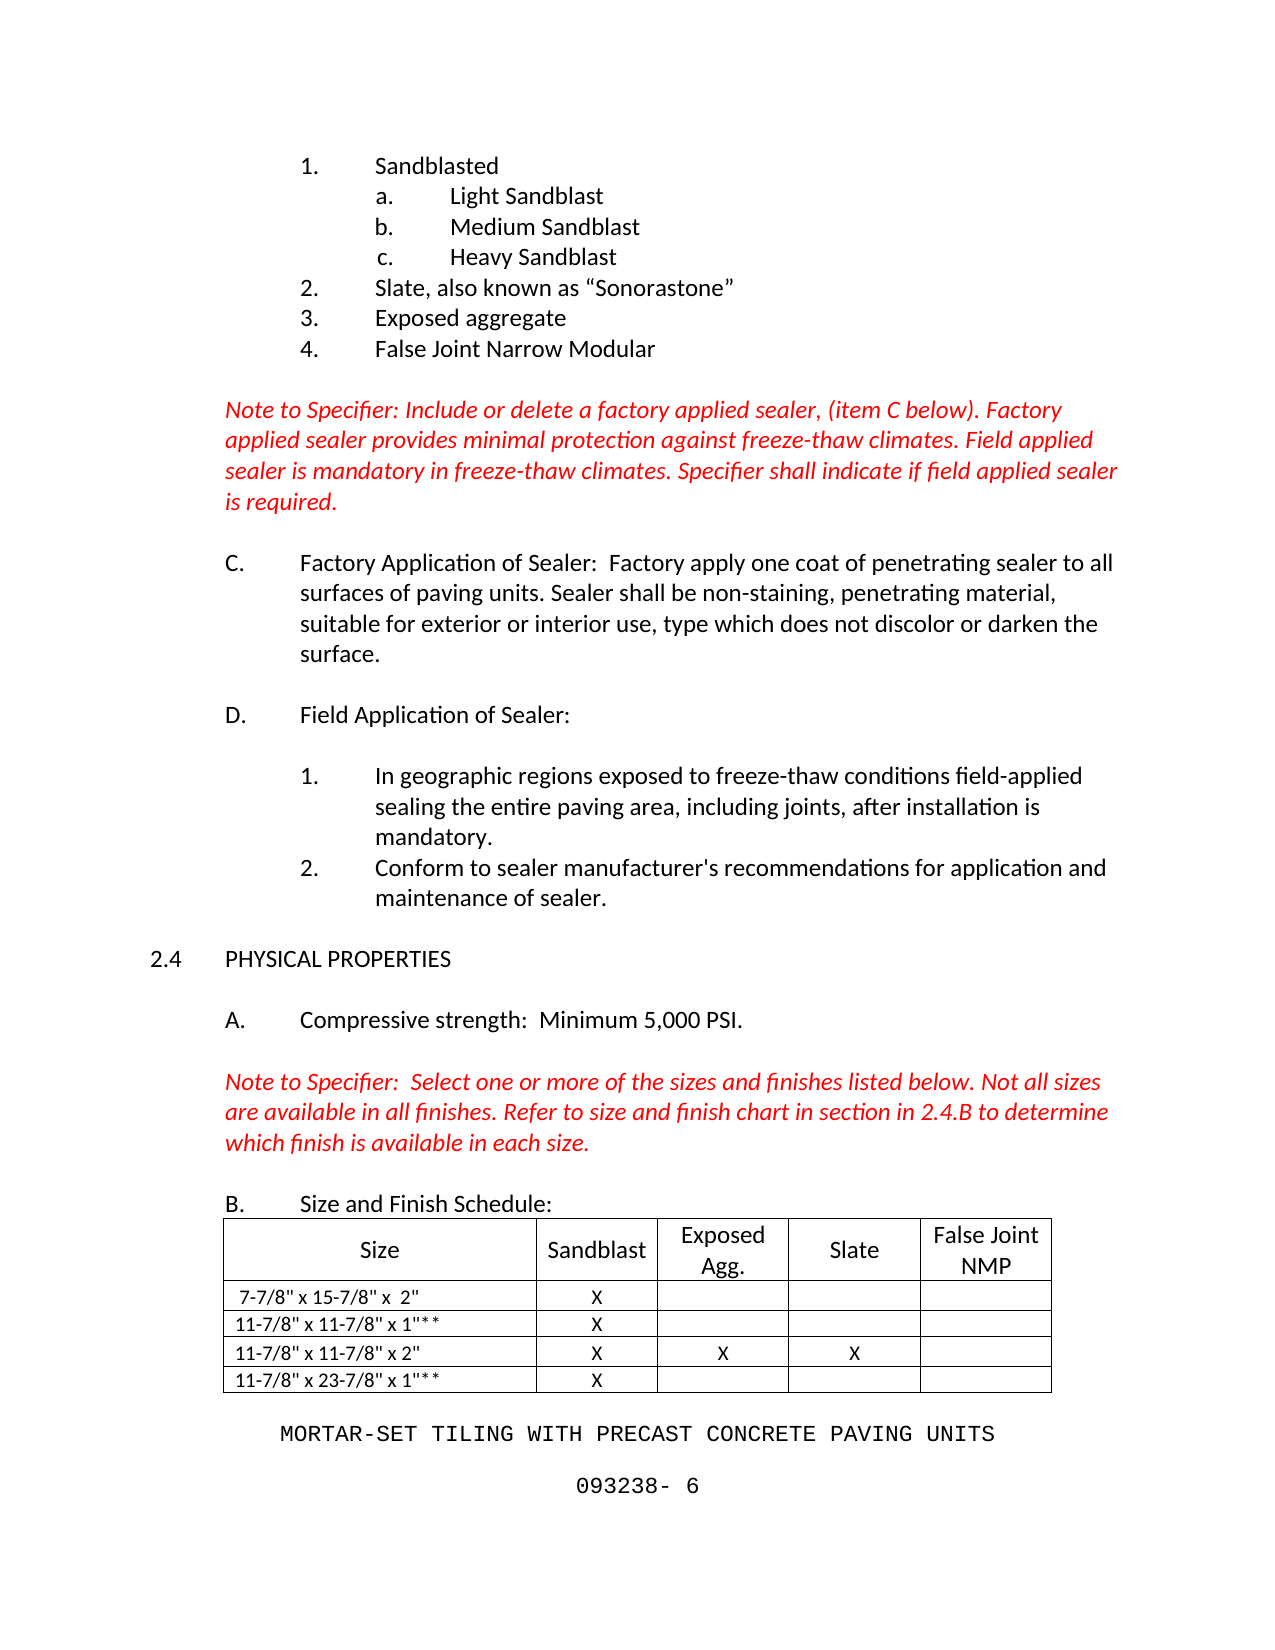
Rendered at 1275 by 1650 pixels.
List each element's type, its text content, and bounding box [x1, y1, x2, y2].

list Note to Specifier: Select one or more of the sizes and finishes listed below. Not all sizes are available in all finishes. Refer to size and finish chart in section in 2.4.B to determine which finish is available in each size. [225, 1066, 1125, 1157]
table_cell [921, 1337, 1051, 1366]
list Exposed aggregate [300, 303, 1125, 333]
list Slate, also known as “Sonorastone” [300, 272, 1125, 303]
table_header Sandblast [537, 1219, 657, 1280]
list Field Application of Sealer: [225, 699, 1125, 730]
table_cell [658, 1311, 788, 1336]
list Compressive strength: Minimum 5,000 PSI. [225, 1004, 1125, 1035]
list In geographic regions exposed to freeze-thaw conditions field-applied sealing the entire paving area, including joints, after installation is mandatory. [300, 760, 1125, 852]
list Note to Specifier: Include or delete a factory applied sealer, (item C below). Factory applied sealer provides minimal protection against freeze-thaw climates. Field applied sealer is mandatory in freeze-thaw climates. Specifier shall indicate if field applied sealer is required. [225, 394, 1125, 516]
table_cell X [537, 1281, 657, 1310]
table_cell [789, 1311, 920, 1336]
table_cell X [789, 1337, 920, 1366]
table_header Exposed Agg. [658, 1219, 788, 1280]
table_cell [789, 1367, 920, 1392]
list Medium Sandblast [394, 211, 1125, 242]
text 2.4 PHYSICAL PROPERTIES [150, 943, 1125, 974]
table_cell 11-7/8" x 11-7/8" x 2" [224, 1337, 536, 1366]
table_cell [658, 1281, 788, 1310]
list Conform to sealer manufacturer's recommendations for application and maintenance of sealer. [300, 852, 1125, 913]
table_cell X [537, 1367, 657, 1392]
table_cell X [537, 1337, 657, 1366]
table_cell X [537, 1311, 657, 1336]
table_cell X [658, 1337, 788, 1366]
list Light Sandblast [394, 181, 1125, 211]
list Sandblasted [300, 150, 1125, 181]
table_cell [921, 1311, 1051, 1336]
table_cell 11-7/8" x 23-7/8" x 1"** [224, 1367, 536, 1392]
list Heavy Sandblast [394, 242, 1125, 272]
table_cell [921, 1281, 1051, 1310]
table_header Size [224, 1219, 536, 1280]
table_cell [921, 1367, 1051, 1392]
list Size and Finish Schedule: [225, 1188, 1125, 1218]
table_header Slate [789, 1219, 920, 1280]
table_header False Joint NMP [921, 1219, 1051, 1280]
table_cell 11-7/8" x 11-7/8" x 1"** [224, 1311, 536, 1336]
list False Joint Narrow Modular [300, 333, 1125, 364]
list Factory Application of Sealer: Factory apply one coat of penetrating sealer to all surfaces of paving units. Sealer shall be non-staining, penetrating material, suitable for exterior or interior use, type which does not discolor or darken the surface. [225, 547, 1125, 669]
table_cell [658, 1367, 788, 1392]
table_cell 7-7/8" x 15-7/8" x 2" [224, 1281, 536, 1310]
table_cell [789, 1281, 920, 1310]
